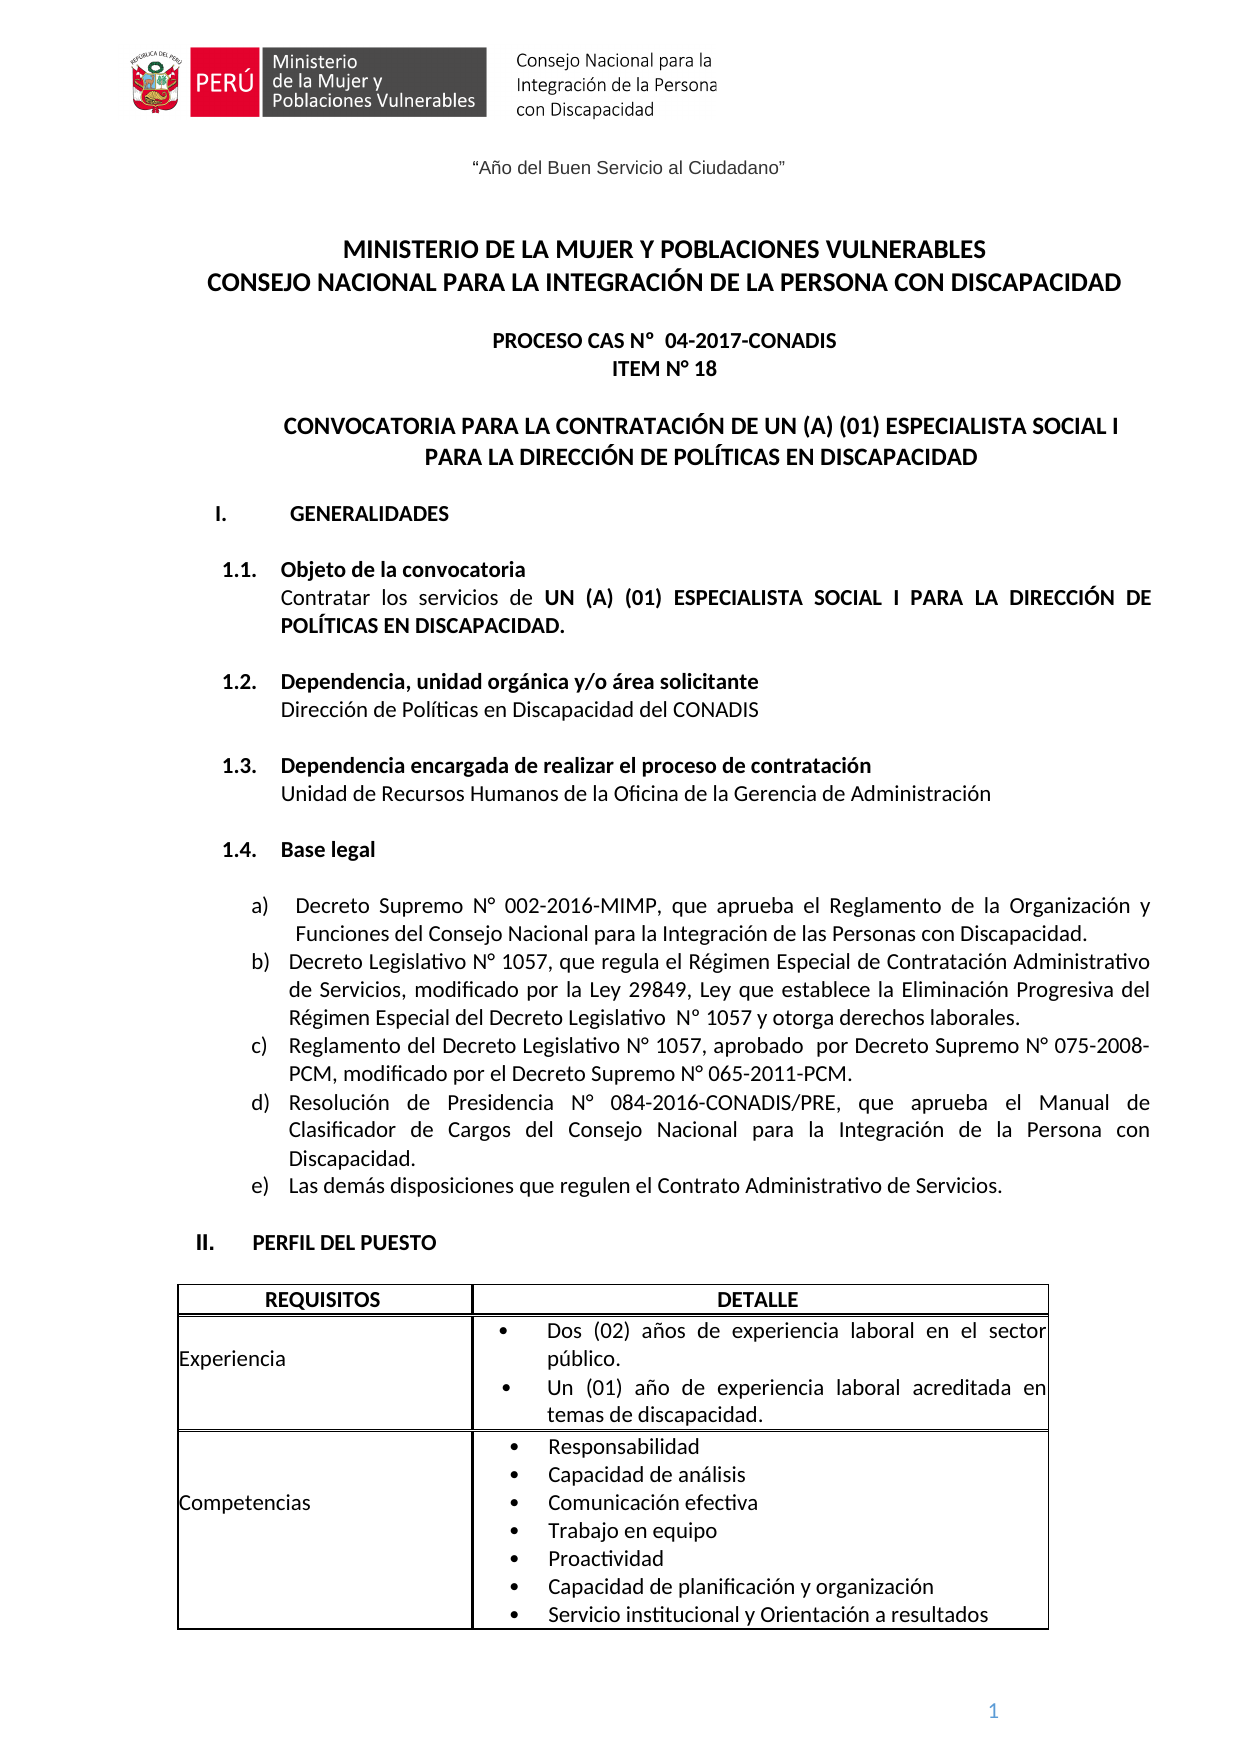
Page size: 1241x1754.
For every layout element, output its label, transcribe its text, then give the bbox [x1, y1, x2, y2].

text PROCESO CAS Nº 04-2017-CONADIS [177, 326, 1152, 354]
list GENERALIDADES [215, 499, 1152, 527]
list CONVOCATORIA PARA LA CONTRATACIÓN DE UN (A) (01) ESPECIALISTA SOCIAL I PARA LA DIRECCIÓN DE POLÍTICAS EN DISCAPACIDAD [251, 410, 1152, 471]
list Reglamento del Decreto Legislativo N° 1057, aprobado por Decreto Supremo N° 075-2008-PCM, modificado por el Decreto Supremo N° 065-2011-PCM. [251, 1032, 1152, 1088]
list Base legal [222, 835, 1152, 863]
text MINISTERIO DE LA MUJER Y POBLACIONES VULNERABLES [177, 232, 1152, 265]
list Decreto Supremo N° 002-2016-MIMP, que aprueba el Reglamento de la Organización y Funciones del Consejo Nacional para la Integración de las Personas con Discapacidad. [251, 891, 1152, 947]
table_cell Dos (02) años de experiencia laboral en el sector público. Un (01) año de experiencia laboral acreditada en temas de discapacidad. [474, 1317, 1048, 1429]
list Las demás disposiciones que regulen el Contrato Administrativo de Servicios. [251, 1172, 1152, 1200]
list Resolución de Presidencia N° 084-2016-CONADIS/PRE, que aprueba el Manual de Clasificador de Cargos del Consejo Nacional para la Integración de la Persona con Discapacidad. [251, 1088, 1152, 1172]
table_cell Responsabilidad Capacidad de análisis Comunicación efectiva Trabajo en equipo Proactividad Capacidad de planificación y organización Servicio institucional y Orientación a resultados [474, 1432, 1048, 1628]
list Dependencia, unidad orgánica y/o área solicitante [222, 667, 1152, 695]
list PERFIL DEL PUESTO [215, 1228, 1152, 1256]
list Unidad de Recursos Humanos de la Oficina de la Gerencia de Administración [281, 779, 1152, 807]
list Dependencia encargada de realizar el proceso de contratación [222, 751, 1152, 779]
text CONSEJO NACIONAL PARA LA INTEGRACIÓN DE LA PERSONA CON DISCAPACIDAD [177, 265, 1152, 298]
list Decreto Legislativo N° 1057, que regula el Régimen Especial de Contratación Administrativo de Servicios, modificado por la Ley 29849, Ley que establece la Eliminación Progresiva del Régimen Especial del Decreto Legislativo Nº 1057 y otorga derechos laborales. [251, 947, 1152, 1032]
table_cell Experiencia [179, 1317, 471, 1429]
table_header DETALLE [474, 1285, 1048, 1313]
text ITEM N° 18 [177, 354, 1152, 382]
table_header REQUISITOS [179, 1285, 471, 1313]
list Contratar los servicios de UN (A) (01) ESPECIALISTA SOCIAL I PARA LA DIRECCIÓN DE POLÍTICAS EN DISCAPACIDAD. [281, 583, 1152, 639]
list Dirección de Políticas en Discapacidad del CONADIS [281, 695, 1152, 723]
list Objeto de la convocatoria [222, 555, 1152, 583]
table_cell Competencias [179, 1432, 471, 1628]
picture [118, 44, 717, 120]
